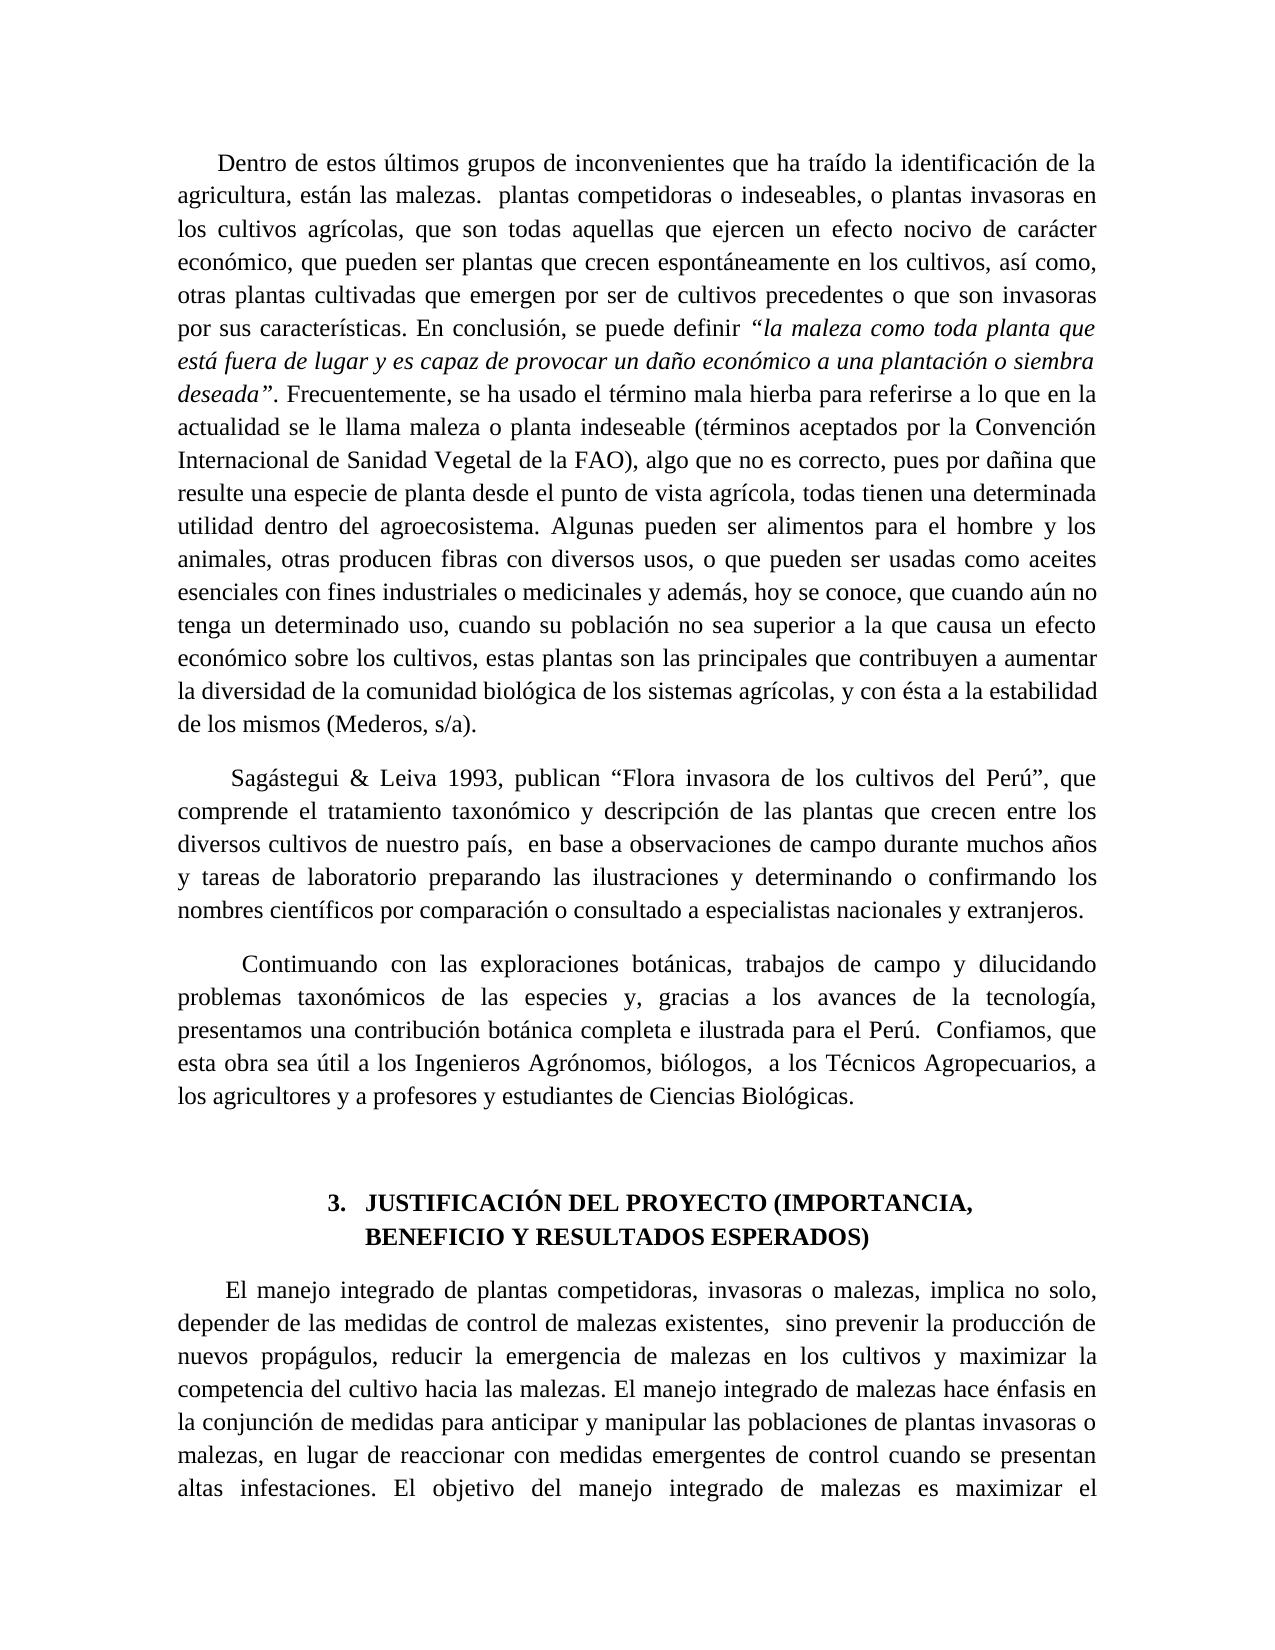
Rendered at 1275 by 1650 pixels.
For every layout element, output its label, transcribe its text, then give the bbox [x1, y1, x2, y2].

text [177, 1275, 1098, 1502]
text Contimuando con las exploraciones botánicas, trabajos de campo y dilucidando problemas taxonómicos de las especies y, gracias a los avances de la tecnología, presentamos una contribución botánica completa e ilustrada para el Perú. Confiamos, que esta obra sea útil a los Ingenieros Agrónomos, biólogos, a los Técnicos Agropecuarios, a los agricultores y a profesores y estudiantes de Ciencias Biológicas. [177, 949, 1098, 1109]
list JUSTIFICACIÓN DEL PROYECTO (IMPORTANCIA, BENEFICIO Y RESULTADOS ESPERADOS) [327, 1188, 1098, 1250]
text Sagástegui & Leiva 1993, publican “Flora invasora de los cultivos del Perú”, que comprende el tratamiento taxonómico y descripción de las plantas que crecen entre los diversos cultivos de nuestro país, en base a observaciones de campo durante muchos años y tareas de laboratorio preparando las ilustraciones y determinando o confirmando los nombres científicos por comparación o consultado a especialistas nacionales y extranjeros. [177, 763, 1098, 924]
text Dentro de estos últimos grupos de inconvenientes que ha traído la identificación de la agricultura, están las malezas. plantas competidoras o indeseables, o plantas invasoras en los cultivos agrícolas, que son todas aquellas que ejercen un efecto nocivo de carácter económico, que pueden ser plantas que crecen espontáneamente en los cultivos, así como, otras plantas cultivadas que emergen por ser de cultivos precedentes o que son invasoras por sus características. En conclusión, se puede definir “la maleza como toda planta que está fuera de lugar y es capaz de provocar un daño económico a una plantación o siembra deseada”. Frecuentemente, se ha usado el término mala hierba para referirse a lo que en la actualidad se le llama maleza o planta indeseable (términos aceptados por la Convención Internacional de Sanidad Vegetal de la FAO), algo que no es correcto, pues por dañina que resulte una especie de planta desde el punto de vista agrícola, todas tienen una determinada utilidad dentro del agroecosistema. Algunas pueden ser alimentos para el hombre y los animales, otras producen fibras con diversos usos, o que pueden ser usadas como aceites esenciales con fines industriales o medicinales y además, hoy se conoce, que cuando aún no tenga un determinado uso, cuando su población no sea superior a la que causa un efecto económico sobre los cultivos, estas plantas son las principales que contribuyen a aumentar la diversidad de la comunidad biológica de los sistemas agrícolas, y con ésta a la estabilidad de los mismos (Mederos, s/a). [177, 148, 1098, 738]
